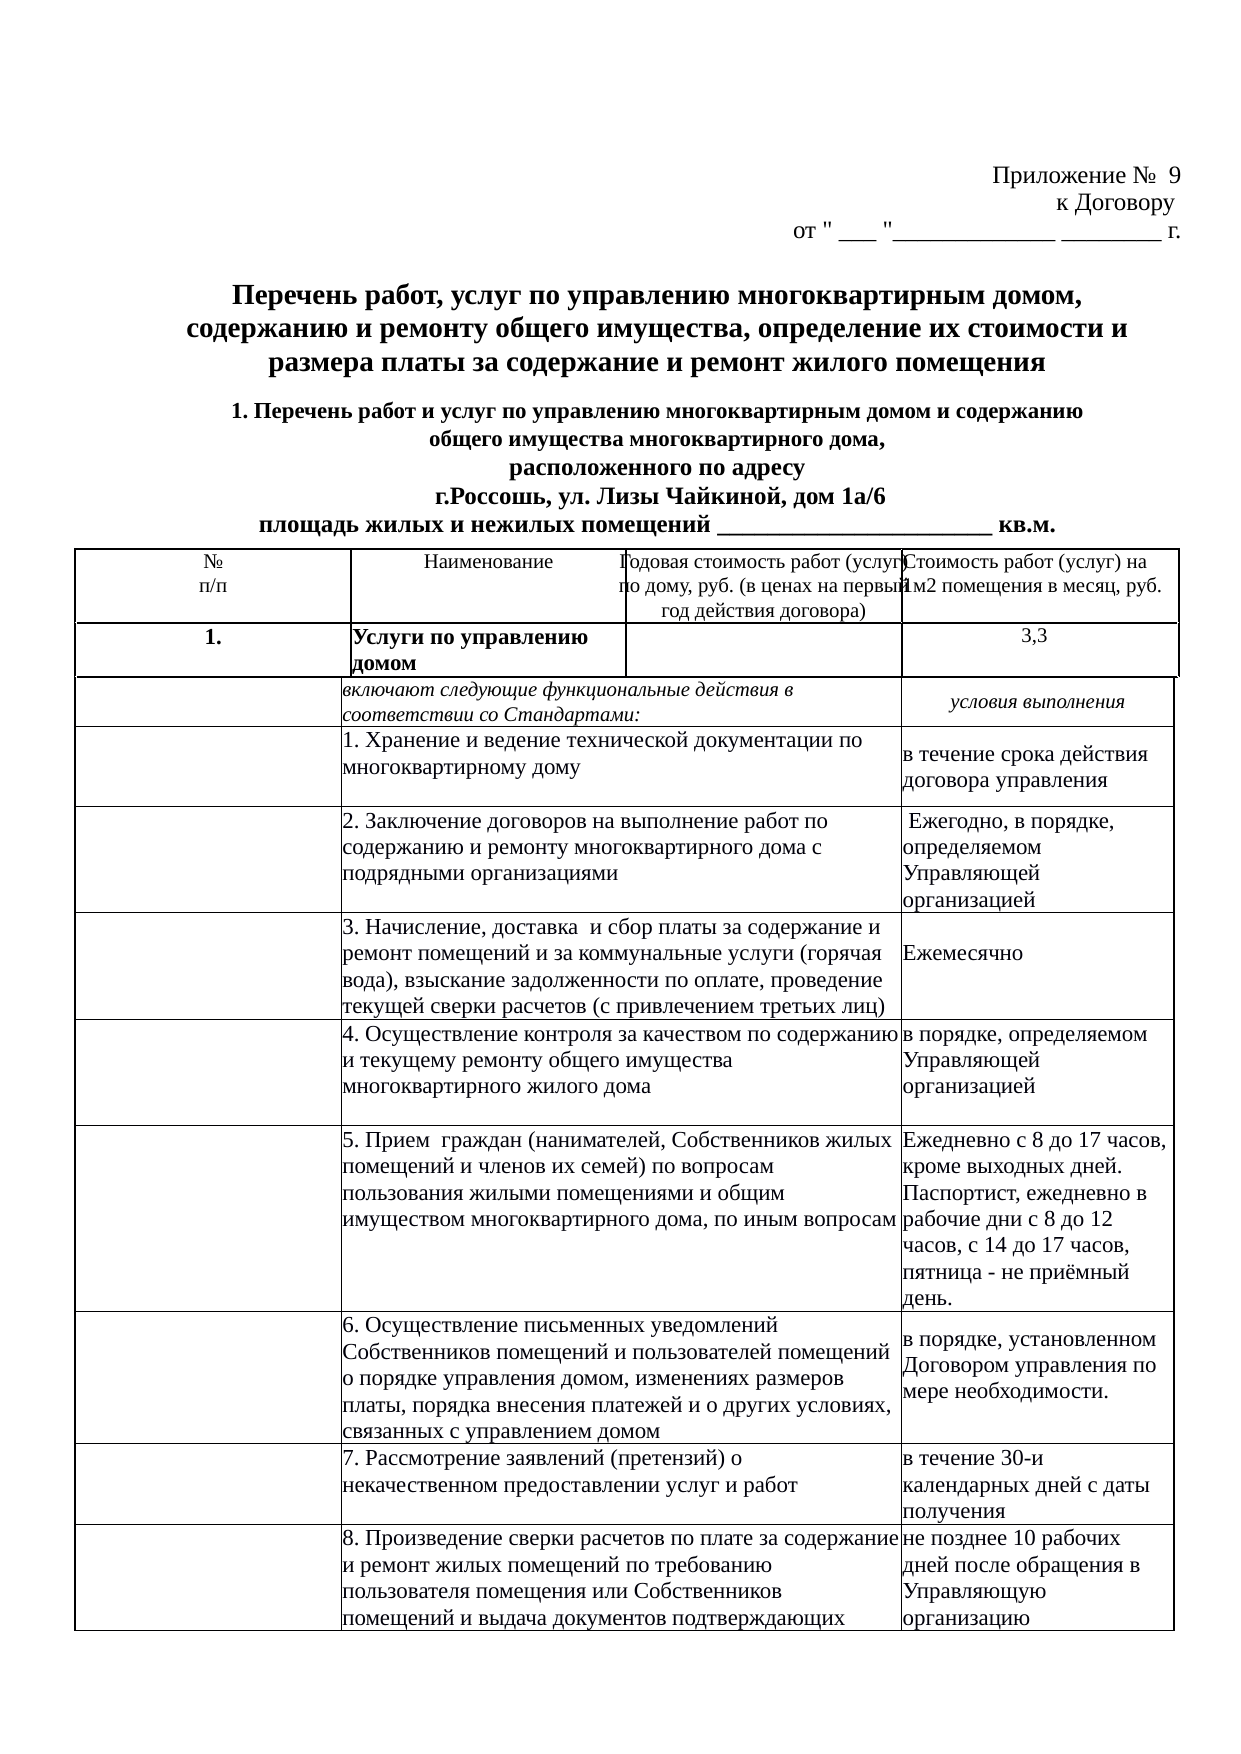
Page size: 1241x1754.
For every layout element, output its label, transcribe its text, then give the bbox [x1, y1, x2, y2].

table_cell Ежемесячно [902, 913, 1173, 1018]
table_cell [627, 624, 901, 676]
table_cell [342, 1525, 901, 1630]
text площадь жилых и нежилых помещений ______________________ кв.м. [133, 509, 1181, 538]
table_cell в течение 30-и календарных дней с даты получения [902, 1444, 1173, 1523]
table_cell 5. Прием граждан (нанимателей, Собственников жилых помещений и членов их семей) по вопросам пользования жилыми помещениями и общим имуществом многоквартирного дома, по иным вопросам [342, 1126, 901, 1311]
table_cell [76, 1312, 341, 1443]
table_cell в порядке, установленном Договором управления по мере необходимости. [902, 1312, 1173, 1443]
table_header № п/п [76, 550, 350, 622]
text Перечень работ, услуг по управлению многоквартирным домом, [133, 277, 1181, 311]
table_cell [76, 1020, 341, 1125]
table_cell [76, 1525, 341, 1630]
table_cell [902, 1525, 1173, 1630]
table_cell 1. [76, 622, 350, 676]
table_cell 1. Хранение и ведение технической документации по многоквартирному дому [342, 727, 901, 806]
table_cell Ежедневно с 8 до 17 часов, кроме выходных дней. Паспортист, ежедневно в рабочие дни с 8 до 12 часов, с 14 до 17 часов, пятница - не приёмный день. [902, 1126, 1173, 1311]
table_cell 7. Рассмотрение заявлений (претензий) о некачественном предоставлении услуг и работ [342, 1444, 901, 1523]
table_cell [76, 727, 341, 806]
table_cell [76, 807, 341, 912]
table_cell 3. Начисление, доставка и сбор платы за содержание и ремонт помещений и за коммунальные услуги (горячая вода), взыскание задолженности по оплате, проведение текущей сверки расчетов (с привлечением третьих лиц) [342, 913, 901, 1018]
table_cell 6. Осуществление письменных уведомлений Собственников помещений и пользователей помещений о порядке управления домом, изменениях размеров платы, порядка внесения платежей и о других условиях, связанных с управлением домом [342, 1312, 901, 1443]
table_cell 3,3 [903, 622, 1178, 676]
table_cell включают следующие функциональные действия в соответствии со Стандартами: [342, 678, 901, 726]
table_cell в течение срока действия договора управления [902, 727, 1173, 806]
table_header Наименование [352, 550, 625, 622]
text г.Россошь, ул. Лизы Чайкиной, дом 1а/6 [133, 481, 1181, 509]
text к Договору от " ___ "_____________ ________ г. [133, 189, 1181, 243]
table_cell в порядке, определяемом Управляющей организацией [902, 1020, 1173, 1125]
text расположенного по адресу [133, 452, 1181, 481]
table_cell [76, 1126, 341, 1311]
text содержанию и ремонту общего имущества, определение их стоимости и размера платы за содержание и ремонт жилого помещения [133, 311, 1181, 378]
table_cell [76, 1444, 341, 1523]
table_cell Ежегодно, в порядке, определяемом Управляющей организацией [902, 807, 1173, 912]
table_header Годовая стоимость работ (услуг) по дому, руб. (в ценах на первый год действия договора) [627, 550, 901, 622]
table_cell условия выполнения [902, 678, 1173, 726]
table_cell 2. Заключение договоров на выполнение работ по содержанию и ремонту многоквартирного дома с подрядными организациями [342, 807, 901, 912]
table_cell Услуги по управлению домом [352, 624, 625, 676]
table_cell [76, 913, 341, 1018]
table_cell 4. Осуществление контроля за качеством по содержанию и текущему ремонту общего имущества многоквартирного жилого дома [342, 1020, 901, 1125]
text Приложение № 9 [133, 160, 1181, 189]
text общего имущества многоквартирного дома, [133, 423, 1181, 452]
table_header Стоимость работ (услуг) на 1м2 помещения в месяц, руб. [903, 550, 1178, 622]
table_cell [76, 676, 341, 726]
text 1. Перечень работ и услуг по управлению многоквартирным домом и содержанию [133, 397, 1181, 423]
